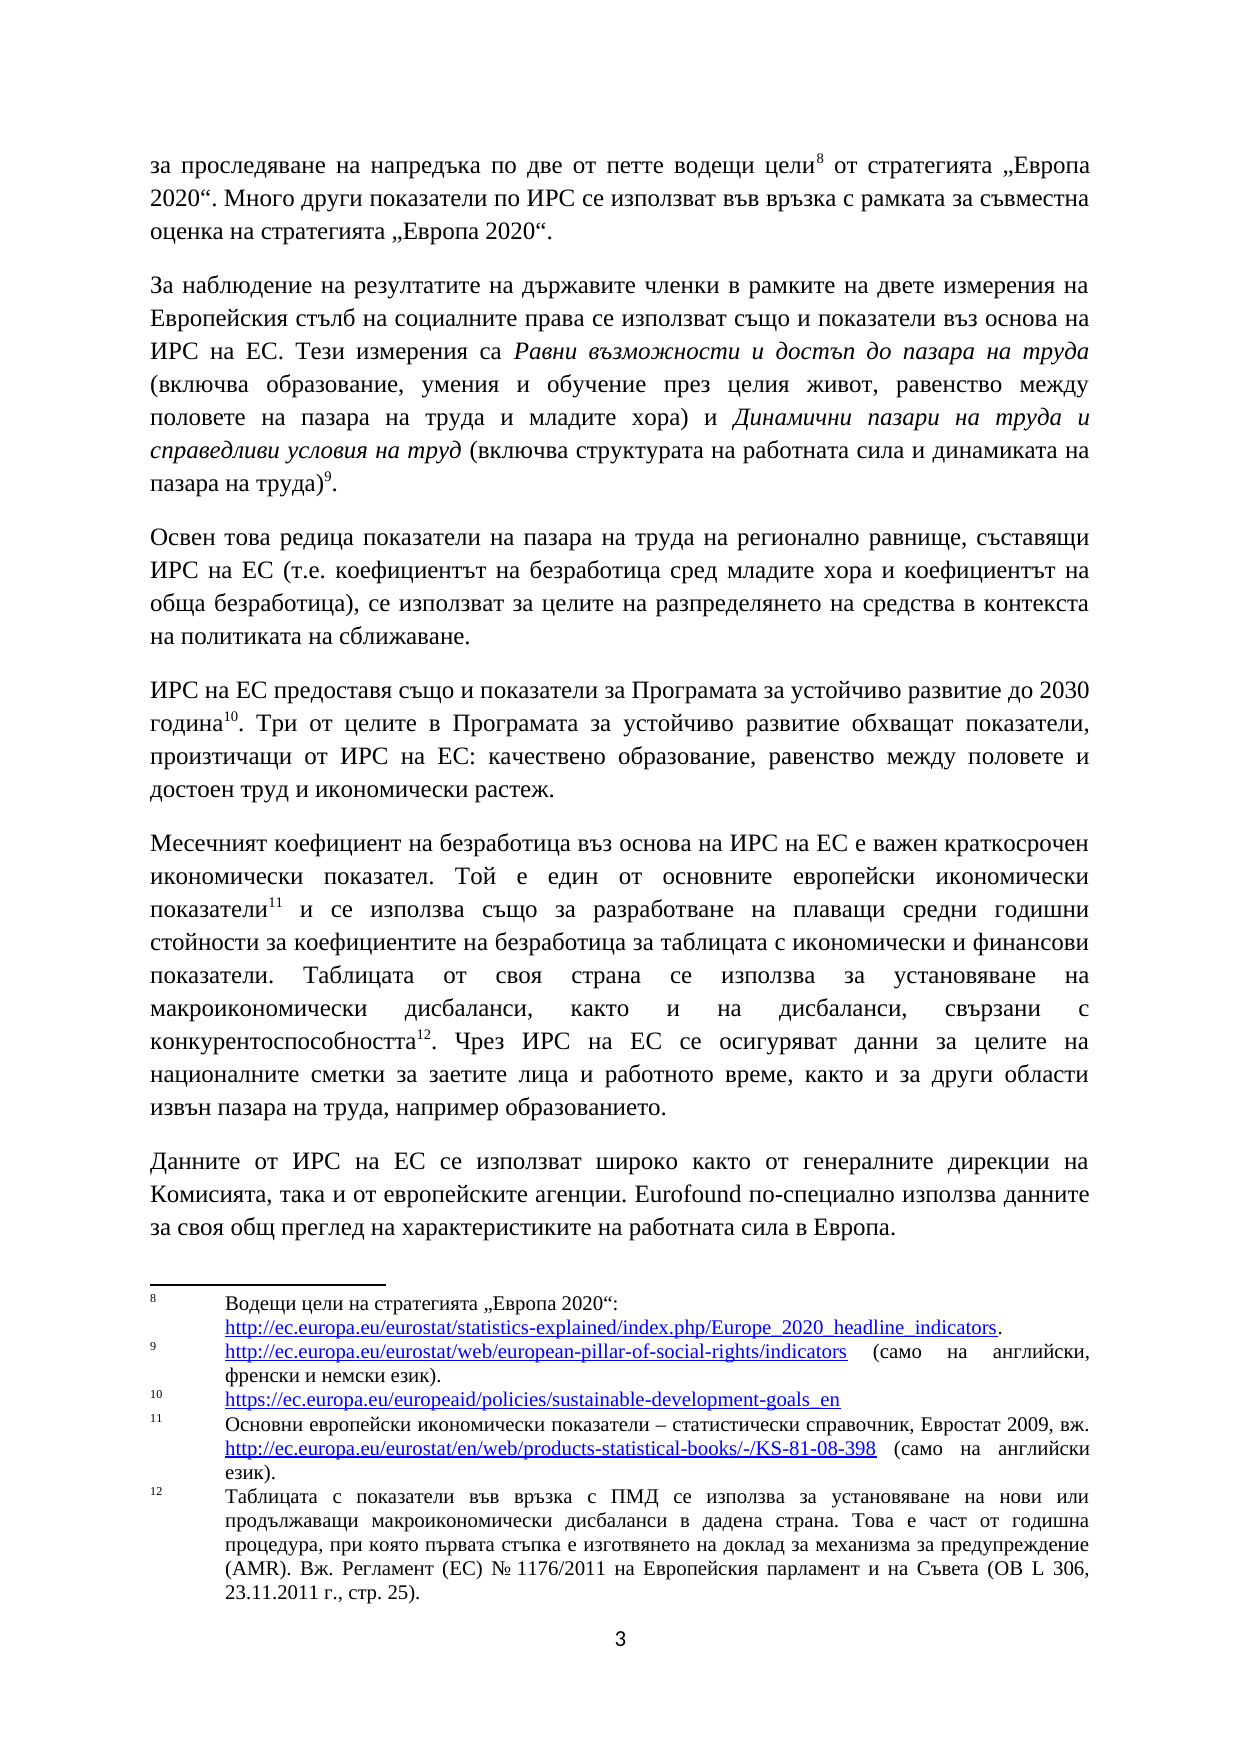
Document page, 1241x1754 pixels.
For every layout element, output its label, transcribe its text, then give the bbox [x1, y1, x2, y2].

text Данните от ИРС на ЕС са в основата на някои от ключовите инициативи в рамките на политиките на ЕС. Например ИРС на ЕС е един от основните източници на данни за наблюдение на напредъка на държавите членки съгласно насоките за заетостта по смисъла на: i) член 148 от Договора за функционирането на Европейския съюз (ДФЕС) и ii) стратегията за растеж на ЕС — „Европа 2020“. Трите показателя от ИРС на ЕС (коефициент на заетост на лицата между 20 и 64 години, дял на лицата, които преждевременно са напуснали системата за образование и обучение, и брой на лицата на възраст между 30 и 34 години, които са завършили висше образование) се използват за проследяване на напредъка по две от петте водещи цели от стратегията „Европа 2020“. Много други показатели по ИРС се използват във връзка с рамката за съвместна оценка на стратегията „Европа 2020“. [150, 150, 1090, 245]
text Освен това редица показатели на пазара на труда на регионално равнище, съставящи ИРС на ЕС (т.е. коефициентът на безработица сред младите хора и коефициентът на обща безработица), се използват за целите на разпределянето на средства в контекста на политиката на сближаване. [150, 522, 1090, 650]
text Месечният коефициент на безработица въз основа на ИРС на ЕС е важен краткосрочен икономически показател. Той е един от основните европейски икономически показатели и се използва също за разработване на плаващи средни годишни стойности за коефициентите на безработица за таблицата с икономически и финансови показатели. Таблицата от своя страна се използва за установяване на макроикономически дисбаланси, както и на дисбаланси, свързани с конкурентоспособността. Чрез ИРС на ЕС се осигуряват данни за целите на националните сметки за заетите лица и работното време, както и за други области извън пазара на труда, например образованието. [150, 828, 1090, 1121]
text ИРС на ЕС предоставя също и показатели за Програмата за устойчиво развитие до 2030 година. Три от целите в Програмата за устойчиво развитие обхващат показатели, произтичащи от ИРС на ЕС: качествено образование, равенство между половете и достоен труд и икономически растеж. [150, 675, 1090, 803]
text За наблюдение на резултатите на държавите членки в рамките на двете измерения на Европейския стълб на социалните права се използват също и показатели въз основа на ИРС на ЕС. Тези измерения са Равни възможности и достъп до пазара на труда (включва образование, умения и обучение през целия живот, равенство между половете на пазара на труда и младите хора) и Динамични пазари на труда и справедливи условия на труд (включва структурата на работната сила и динамиката на пазара на труда). [150, 270, 1090, 497]
text Данните от ИРС на ЕС се използват широко както от генералните дирекции на Комисията, така и от европейските агенции. Eurofound по-специално използва данните за своя общ преглед на характеристиките на работната сила в Европа. [150, 1146, 1090, 1241]
